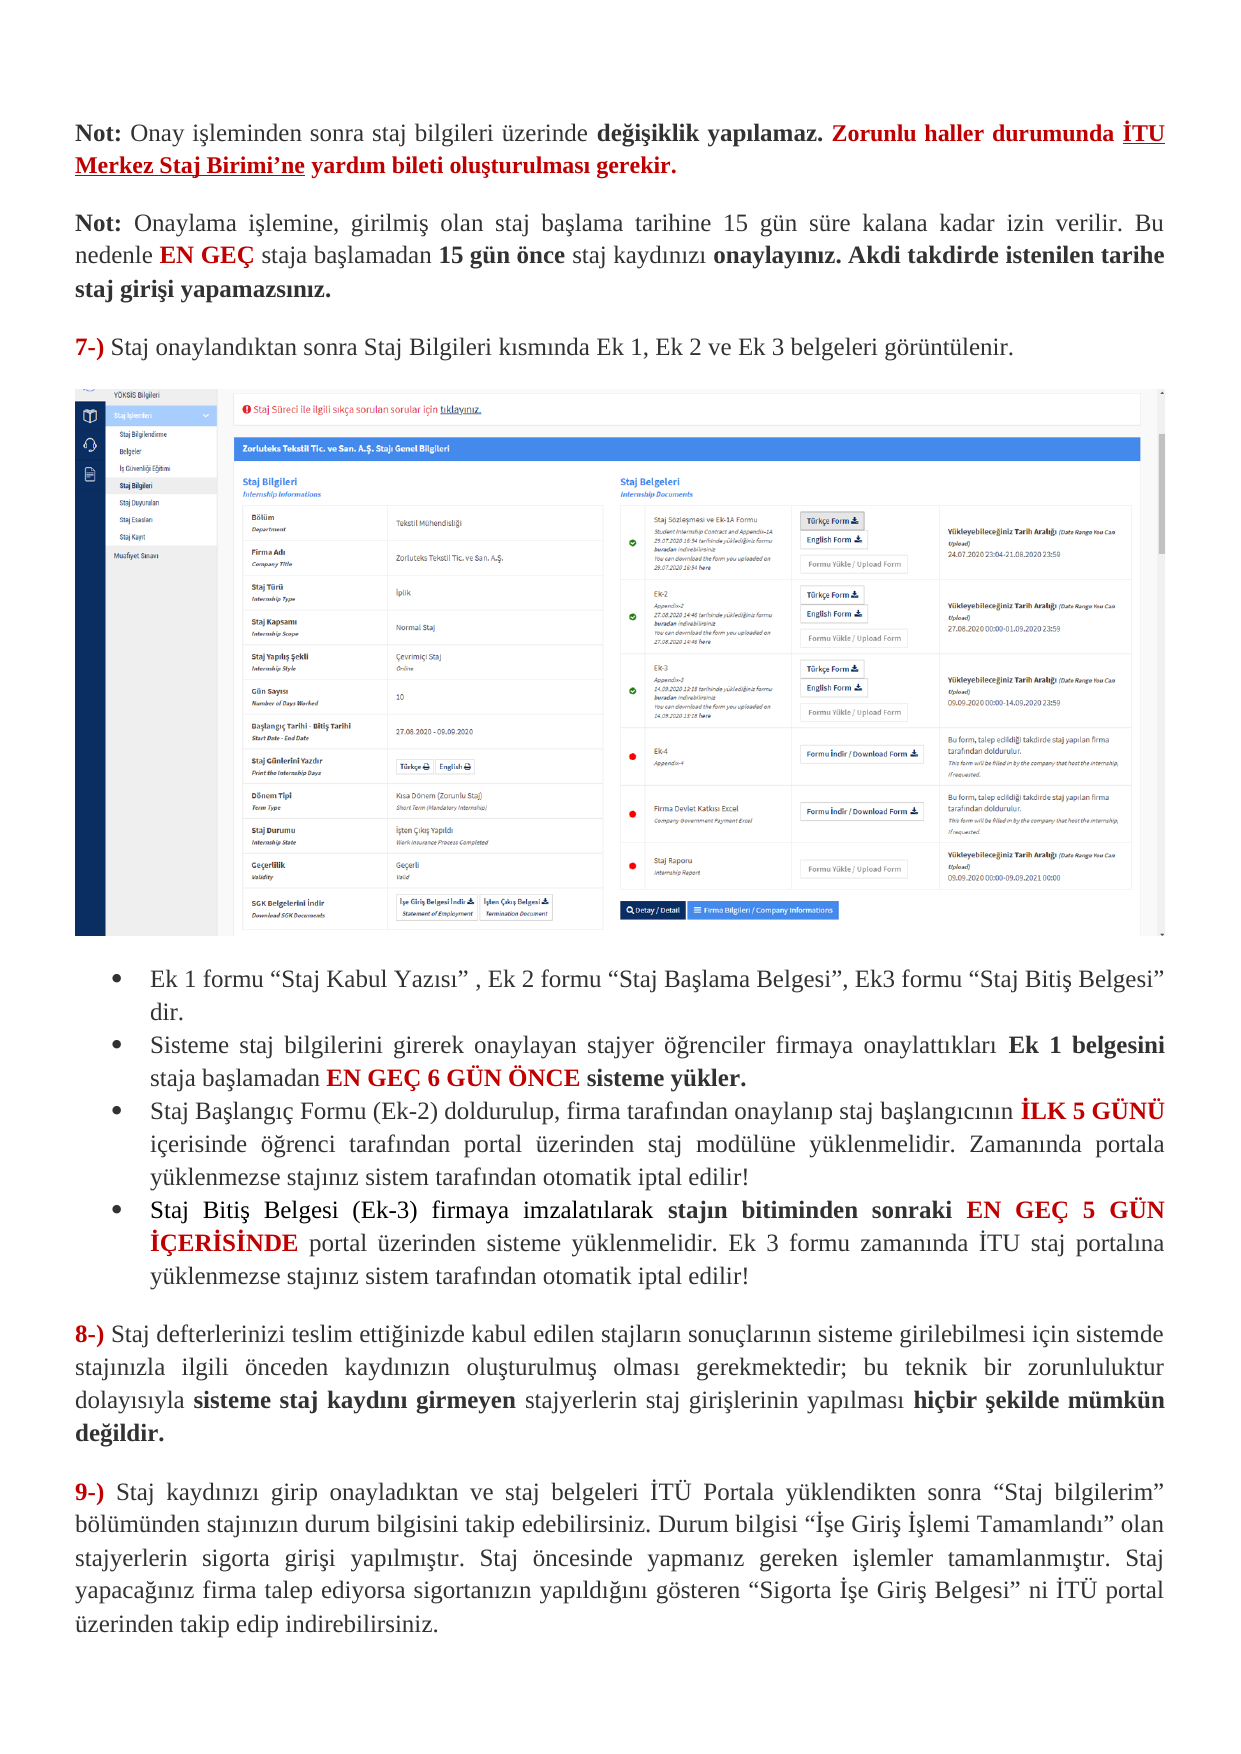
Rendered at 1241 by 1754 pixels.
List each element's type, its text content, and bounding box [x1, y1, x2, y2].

list Sisteme staj bilgilerini girerek onaylayan stajyer öğrenciler firmaya onaylattıkları Ek 1 belgesini staja başlamadan EN GEÇ 6 GÜN ÖNCE sisteme yükler. [112, 1030, 1165, 1092]
text Not: Onay işleminden sonra staj bilgileri üzerinde değişiklik yapılamaz. Zorunlu haller durumunda İTU Merkez Staj Birimi’ne yardım bileti oluşturulması gerekir. [75, 118, 1165, 178]
picture [75, 389, 1166, 936]
list Staj Başlangıç Formu (Ek-2) doldurulup, firma tarafından onaylanıp staj başlangıcının İLK 5 GÜNÜ içerisinde öğrenci tarafından portal üzerinden staj modülüne yüklenmelidir. Zamanında portala yüklenmezse stajınız sistem tarafından otomatik iptal edilir! [112, 1096, 1165, 1191]
list Ek 1 formu “Staj Kabul Yazısı” , Ek 2 formu “Staj Başlama Belgesi”, Ek3 formu “Staj Bitiş Belgesi” dir. [112, 964, 1165, 1026]
text 8-) Staj defterlerinizi teslim ettiğinizde kabul edilen stajların sonuçlarının sisteme girilebilmesi için sistemde stajınızla ilgili önceden kaydınızın oluşturulmuş olması gerekmektedir; bu teknik bir zorunluluktur dolayısıyla sisteme staj kaydını girmeyen stajyerlerin staj girişlerinin yapılması hiçbir şekilde mümkün değildir. [75, 1319, 1165, 1447]
text 7-) Staj onaylandıktan sonra Staj Bilgileri kısmında Ek 1, Ek 2 ve Ek 3 belgeleri görüntülenir. [75, 332, 1165, 360]
list Staj Bitiş Belgesi (Ek-3) firmaya imzalatılarak stajın bitiminden sonraki EN GEÇ 5 GÜN İÇERİSİNDE portal üzerinden sisteme yüklenmelidir. Ek 3 formu zamanında İTU staj portalına yüklenmezse stajınız sistem tarafından otomatik iptal edilir! [112, 1195, 1165, 1290]
text 9-) Staj kaydınızı girip onayladıktan ve staj belgeleri İTÜ Portala yüklendikten sonra “Staj bilgilerim” bölümünden stajınızın durum bilgisini takip edebilirsiniz. Durum bilgisi “İşe Giriş İşlemi Tamamlandı” olan stajyerlerin sigorta girişi yapılmıştır. Staj öncesinde yapmanız gereken işlemler tamamlanmıştır. Staj yapacağınız firma talep ediyorsa sigortanızın yapıldığını gösteren “Sigorta İşe Giriş Belgesi” ni İTÜ portal üzerinden takip edip indirebilirsiniz. [75, 1477, 1165, 1637]
text Not: Onaylama işlemine, girilmiş olan staj başlama tarihine 15 gün süre kalana kadar izin verilir. Bu nedenle EN GEÇ staja başlamadan 15 gün önce staj kaydınızı onaylayınız. Akdi takdirde istenilen tarihe staj girişi yapamazsınız. [75, 208, 1165, 302]
